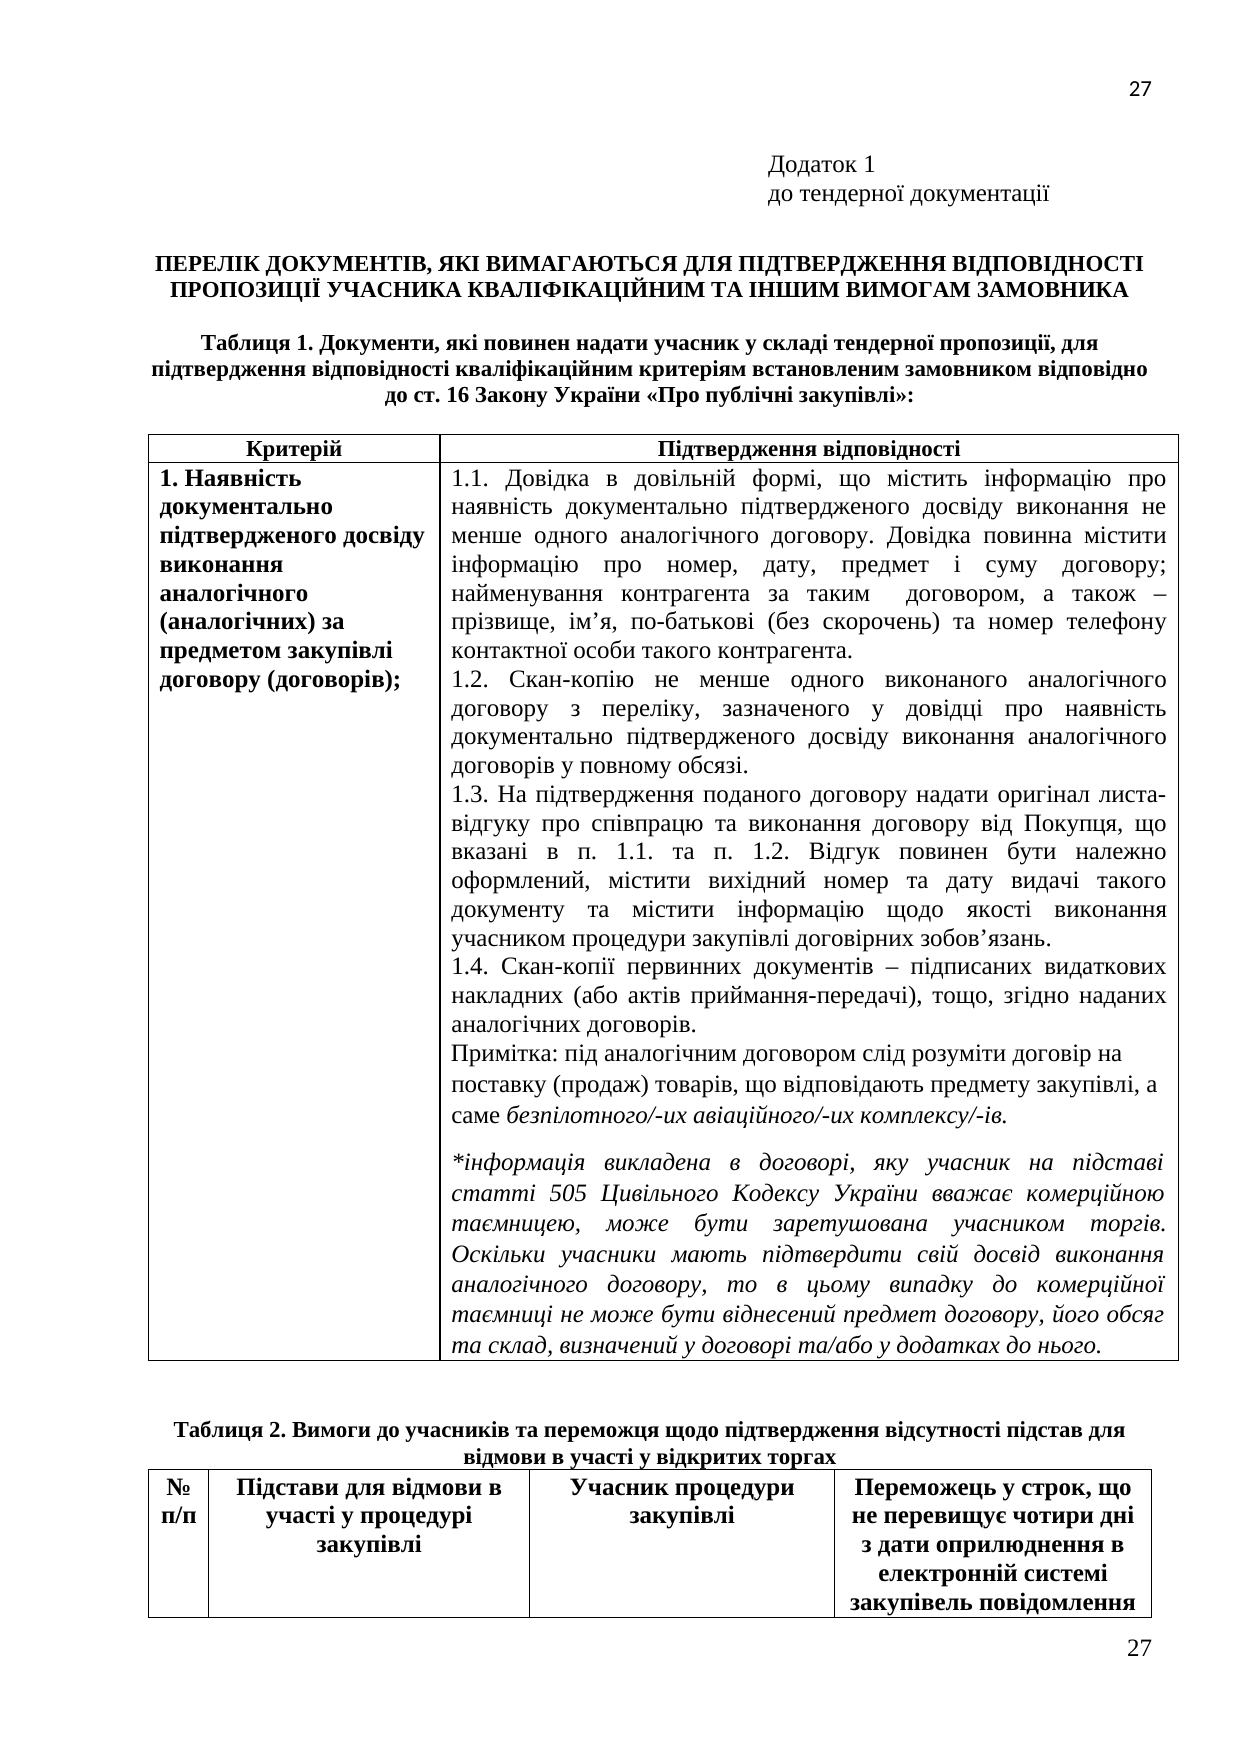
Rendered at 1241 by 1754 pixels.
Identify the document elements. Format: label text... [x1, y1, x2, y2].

table_header № п/п [149, 1470, 208, 1617]
text Додаток 1 [148, 149, 1152, 178]
table_cell 1. Наявність документально підтвердженого досвіду виконання аналогічного (аналогічних) за предметом закупівлі договору (договорів); [149, 463, 439, 1360]
text Таблиця 1. Документи, які повинен надати учасник у складі тендерної пропозиції, для підтвердження відповідності кваліфікаційним критеріям встановленим замовником відповідно до ст. 16 Закону України «Про публічні закупівлі»: [148, 329, 1152, 408]
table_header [835, 1470, 1151, 1617]
text Таблиця 2. Вимоги до учасників та переможця щодо підтвердження відсутності підстав для відмови в участі у відкритих торгах [148, 1416, 1152, 1469]
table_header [209, 1470, 529, 1617]
table_header Підтвердження відповідності [441, 435, 1178, 462]
table_header Критерій [149, 435, 439, 462]
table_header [530, 1470, 834, 1617]
table_cell 1.1. Довідка в довільній формі, що містить інформацію про наявність документально підтвердженого досвіду виконання не менше одного аналогічного договору. Довідка повинна містити інформацію про номер, дату, предмет і суму договору; найменування контрагента за таким договором, а також – прізвище, ім’я, по-батькові (без скорочень) та номер телефону контактної особи такого контрагента. 1.2. Скан-копію не менше одного виконаного аналогічного договору з переліку, зазначеного у довідці про наявність документально підтвердженого досвіду виконання аналогічного договорів у повному обсязі. 1.3. На підтвердження поданого договору надати оригінал листа-відгуку про співпрацю та виконання договору від Покупця, що вказані в п. 1.1. та п. 1.2. Відгук повинен бути належно оформлений, містити вихідний номер та дату видачі такого документу та містити інформацію щодо якості виконання учасником процедури закупівлі договірних зобов’язань. 1.4. Скан-копії первинних документів – підписаних видаткових накладних (або актів приймання-передачі), тощо, згідно наданих аналогічних договорів. Примітка: під аналогічним договором слід розуміти договір на поставку (продаж) товарів, що відповідають предмету закупівлі, а саме безпілотного/-их авіаційного/-их комплексу/-ів. *інформація викладена в договорі, яку учасник на підставі статті 505 Цивільного Кодексу України вважає комерційною таємницею, може бути заретушована учасником торгів. Оскільки учасники мають підтвердити свій досвід виконання аналогічного договору, то в цьому випадку до комерційної таємниці не може бути віднесений предмет договору, його обсяг та склад, визначений у договорі та/або у додатках до нього. [441, 463, 1178, 1360]
text ПЕРЕЛІК ДОКУМЕНТІВ, ЯКІ ВИМАГАЮТЬСЯ ДЛЯ ПІДТВЕРДЖЕННЯ ВІДПОВІДНОСТІ ПРОПОЗИЦІЇ УЧАСНИКА КВАЛІФІКАЦІЙНИМ ТА ІНШИМ ВИМОГАМ ЗАМОВНИКА [148, 250, 1152, 302]
text до тендерної документації [148, 178, 1152, 207]
